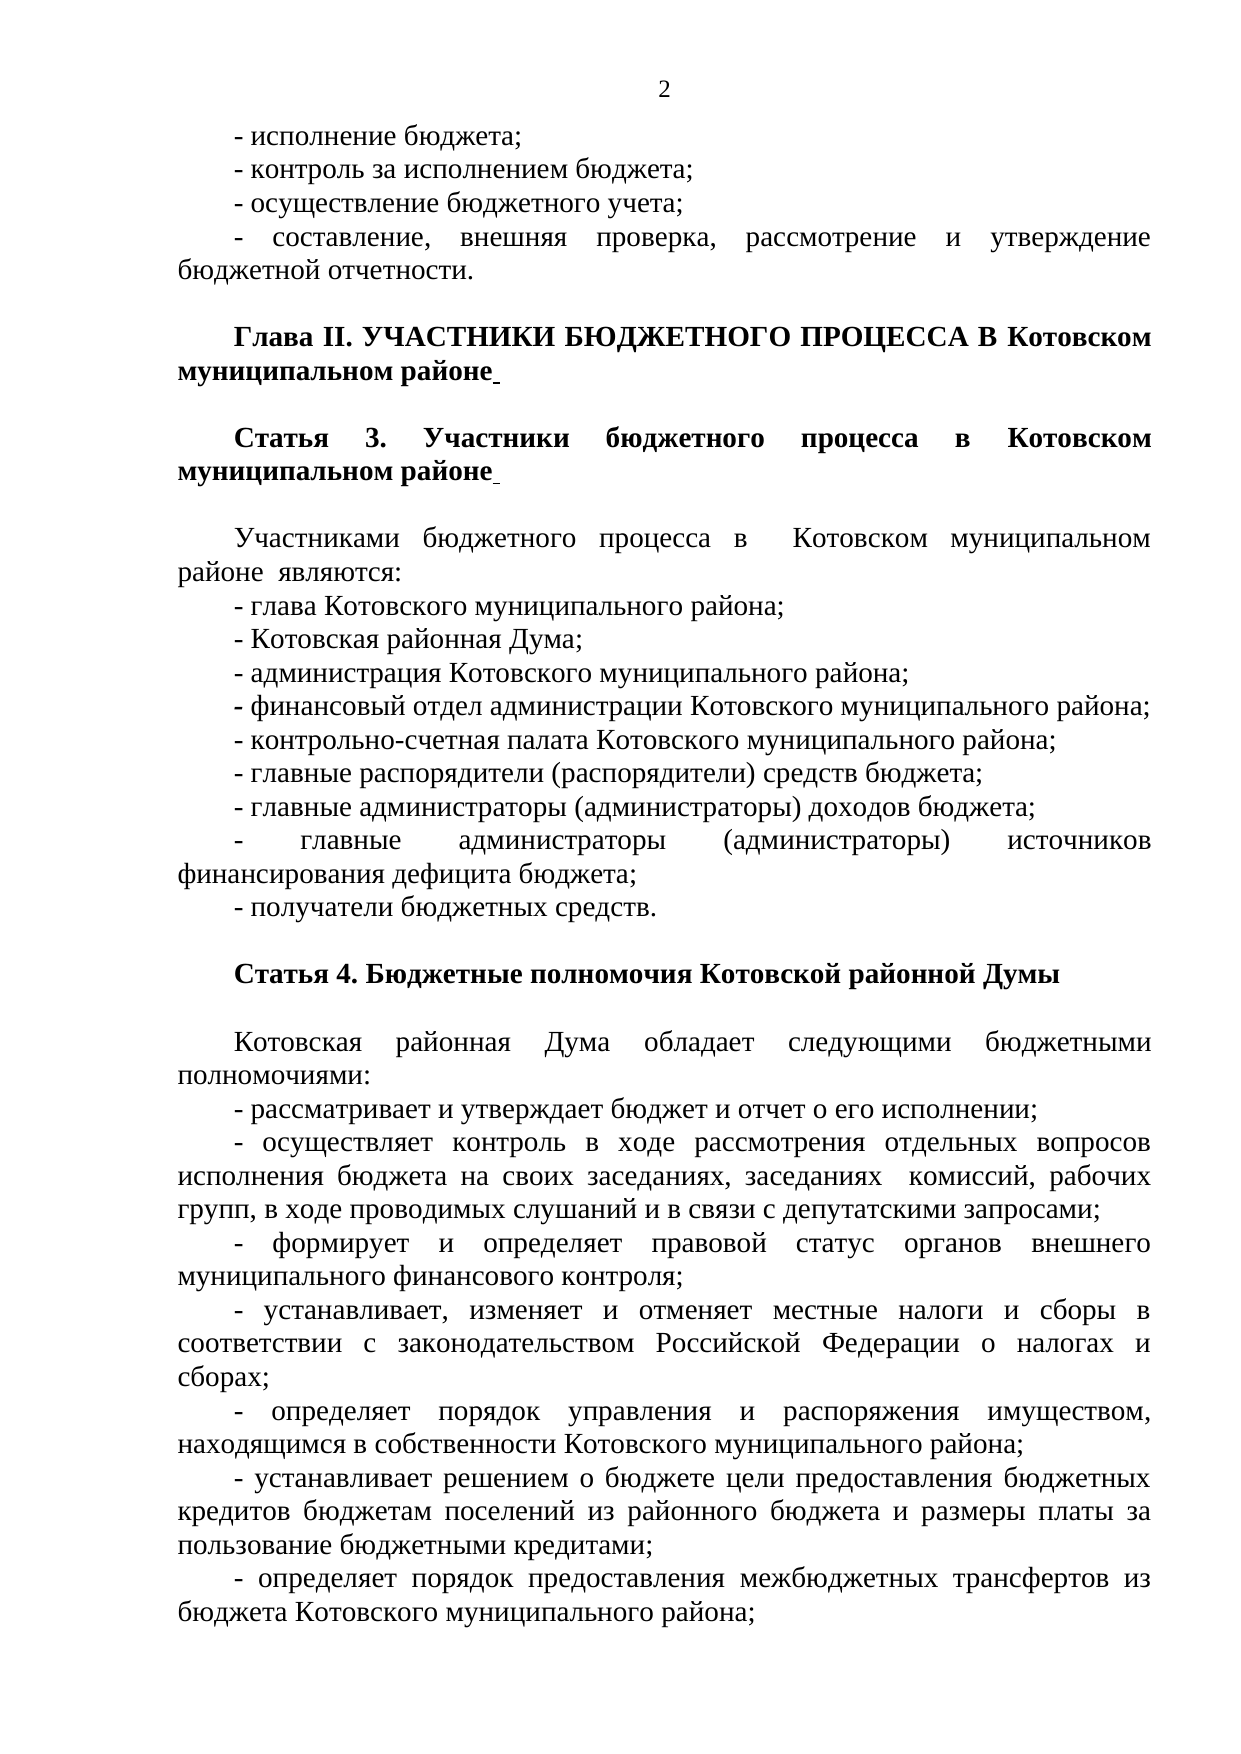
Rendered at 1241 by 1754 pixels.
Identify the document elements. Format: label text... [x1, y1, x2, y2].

text - получатели бюджетных средств. [177, 889, 1152, 923]
text Котовская районная Дума обладает следующими бюджетными полномочиями: [177, 1024, 1152, 1091]
text Статья 3. Участники бюджетного процесса в Котовском муниципальном районе [177, 420, 1152, 487]
text - главные администраторы (администраторы) доходов бюджета; [177, 789, 1152, 822]
text - формирует и определяет правовой статус органов внешнего муниципального финансового контроля; [177, 1225, 1152, 1292]
text - главные администраторы (администраторы) источников финансирования дефицита бюджета; [177, 822, 1152, 889]
text Участниками бюджетного процесса в Котовском муниципальном районе являются: [177, 521, 1152, 588]
text Глава II. УЧАСТНИКИ БЮДЖЕТНОГО ПРОЦЕССА В Котовском муниципальном районе [177, 319, 1152, 386]
text - главные распорядители (распорядители) средств бюджета; [177, 755, 1152, 789]
text - глава Котовского муниципального района; [177, 588, 1152, 621]
text - осуществляет контроль в ходе рассмотрения отдельных вопросов исполнения бюджета на своих заседаниях, заседаниях комиссий, рабочих групп, в ходе проводимых слушаний и в связи с депутатскими запросами; [177, 1124, 1152, 1225]
text - Котовская районная Дума; [177, 621, 1152, 655]
text - контроль за исполнением бюджета; [177, 152, 1152, 185]
text - определяет порядок предоставления межбюджетных трансфертов из бюджета Котовского муниципального района; [177, 1560, 1152, 1627]
text - устанавливает решением о бюджете цели предоставления бюджетных кредитов бюджетам поселений из районного бюджета и размеры платы за пользование бюджетными кредитами; [177, 1460, 1152, 1560]
text - финансовый отдел администрации Котовского муниципального района; [177, 688, 1152, 722]
text - осуществление бюджетного учета; [177, 185, 1152, 219]
text - администрация Котовского муниципального района; [177, 655, 1152, 688]
text - устанавливает, изменяет и отменяет местные налоги и сборы в соответствии с законодательством Российской Федерации о налогах и сборах; [177, 1292, 1152, 1393]
text - составление, внешняя проверка, рассмотрение и утверждение бюджетной отчетности. [177, 219, 1152, 286]
text - исполнение бюджета; [177, 118, 1152, 152]
text - рассматривает и утверждает бюджет и отчет о его исполнении; [177, 1091, 1152, 1124]
text Статья 4. Бюджетные полномочия Котовской районной Думы [177, 957, 1152, 990]
text - контрольно-счетная палата Котовского муниципального района; [177, 722, 1152, 755]
text - определяет порядок управления и распоряжения имуществом, находящимся в собственности Котовского муниципального района; [177, 1393, 1152, 1460]
